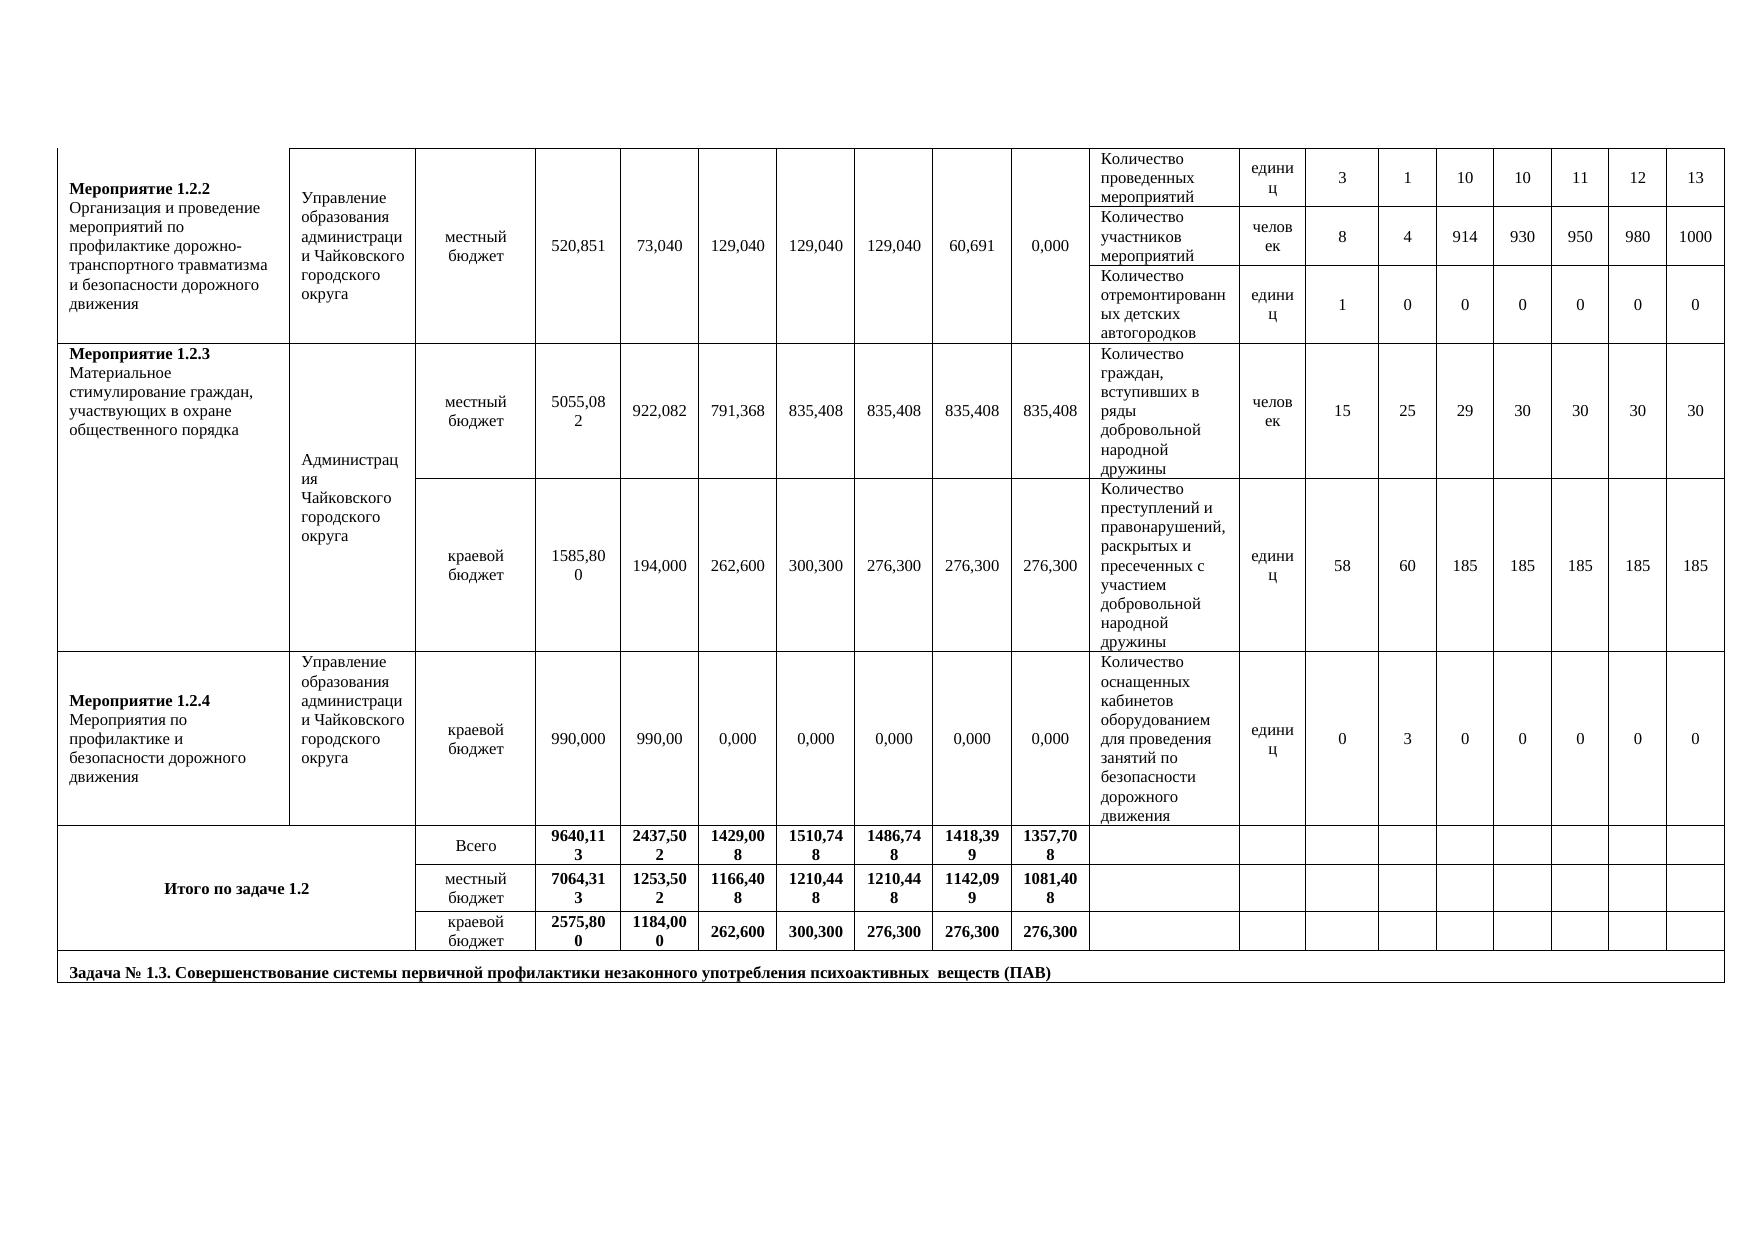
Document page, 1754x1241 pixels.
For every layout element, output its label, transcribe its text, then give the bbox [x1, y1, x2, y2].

table_cell 25 [1379, 344, 1436, 478]
table_cell [1667, 826, 1724, 864]
table_cell 276,300 [855, 912, 932, 950]
table_cell [1667, 912, 1724, 950]
table_cell 10 [1437, 149, 1493, 206]
table_cell [1437, 912, 1493, 950]
table_cell 276,300 [933, 479, 1011, 651]
table_cell 0 [1437, 266, 1493, 342]
table_cell 835,408 [855, 344, 932, 478]
table_cell 185 [1552, 479, 1608, 651]
table_cell 1166,408 [699, 865, 776, 911]
table_cell Мероприятие 1.2.3 Материальное стимулирование граждан, участвующих в охране общественного порядка [58, 344, 289, 651]
table_cell 1 [1379, 149, 1436, 206]
table_cell 1357,708 [1012, 826, 1089, 864]
table_cell Администрация Чайковского городского округа [290, 344, 415, 651]
table_cell 0,000 [933, 652, 1011, 825]
table_cell 58 [1306, 479, 1378, 651]
table_cell 0 [1667, 266, 1724, 342]
table_cell 3 [1379, 652, 1436, 825]
table_cell 0 [1379, 266, 1436, 342]
table_cell 15 [1306, 344, 1378, 478]
table_cell [1306, 826, 1378, 864]
table_cell 520,851 [536, 149, 620, 342]
table_cell 13 [1667, 149, 1724, 206]
table_cell [1306, 865, 1378, 911]
table_cell человек [1240, 207, 1305, 265]
table_cell [1379, 912, 1436, 950]
table_cell 10 [1494, 149, 1551, 206]
table_cell 2575,800 [536, 912, 620, 950]
table_cell 276,300 [1012, 479, 1089, 651]
table_cell 9640,113 [536, 826, 620, 864]
table_cell 194,000 [621, 479, 698, 651]
table_cell Количество граждан, вступивших в ряды добровольной народной дружины [1090, 344, 1239, 478]
table_cell 0 [1306, 652, 1378, 825]
table_cell [1379, 826, 1436, 864]
table_cell 1510,748 [777, 826, 854, 864]
table_cell 0 [1494, 266, 1551, 342]
table_cell [1240, 865, 1305, 911]
table_cell 30 [1667, 344, 1724, 478]
table_cell 1184,000 [621, 912, 698, 950]
table_cell 835,408 [933, 344, 1011, 478]
table_cell Количество участников мероприятий [1090, 207, 1239, 265]
table_cell 0 [1552, 652, 1608, 825]
table_cell 1081,408 [1012, 865, 1089, 911]
table_cell 1418,399 [933, 826, 1011, 864]
table_cell 129,040 [699, 149, 776, 342]
table_cell Количество преступлений и правонарушений, раскрытых и пресеченных с участием добровольной народной дружины [1090, 479, 1239, 651]
table_cell 1585,800 [536, 479, 620, 651]
table_cell 262,600 [699, 912, 776, 950]
table_cell [1090, 912, 1239, 950]
table_cell 2437,502 [621, 826, 698, 864]
table_cell человек [1240, 344, 1305, 478]
table_cell единиц [1240, 652, 1305, 825]
table_cell 300,300 [777, 912, 854, 950]
table_cell Количество проведенных мероприятий [1090, 149, 1239, 206]
table_cell [1090, 826, 1239, 864]
table_cell 129,040 [855, 149, 932, 342]
table_cell 12 [1609, 149, 1666, 206]
table_cell Мероприятие 1.2.2 Организация и проведение мероприятий по профилактике дорожно- транспортного травматизма и безопасности дорожного движения [58, 148, 289, 342]
table_cell 60 [1379, 479, 1436, 651]
table_cell [1494, 865, 1551, 911]
table_cell [1494, 826, 1551, 864]
table_cell 0,000 [699, 652, 776, 825]
table_cell 73,040 [621, 149, 698, 342]
table_cell краевой бюджет [416, 652, 535, 825]
table_cell 1253,502 [621, 865, 698, 911]
table_cell 990,00 [621, 652, 698, 825]
table_cell [1240, 912, 1305, 950]
table_cell 0,000 [777, 652, 854, 825]
table_cell 835,408 [777, 344, 854, 478]
table_cell [1379, 865, 1436, 911]
table_cell 930 [1494, 207, 1551, 265]
table_cell 185 [1609, 479, 1666, 651]
table_cell единиц [1240, 266, 1305, 342]
table_cell 30 [1494, 344, 1551, 478]
table_cell 922,082 [621, 344, 698, 478]
table_cell 30 [1609, 344, 1666, 478]
table_cell 262,600 [699, 479, 776, 651]
table_cell 0 [1667, 652, 1724, 825]
table_cell 1210,448 [855, 865, 932, 911]
table_cell 11 [1552, 149, 1608, 206]
table_cell [1240, 826, 1305, 864]
table_cell 185 [1494, 479, 1551, 651]
table_cell Мероприятие 1.2.4 Мероприятия по профилактике и безопасности дорожного движения [58, 652, 289, 825]
table_cell [1609, 912, 1666, 950]
table_cell 5055,082 [536, 344, 620, 478]
table_cell [1552, 912, 1608, 950]
table_cell 129,040 [777, 149, 854, 342]
table_cell 791,368 [699, 344, 776, 478]
table_cell [1609, 865, 1666, 911]
table_cell [1437, 826, 1493, 864]
table_cell единиц [1240, 479, 1305, 651]
table_cell 29 [1437, 344, 1493, 478]
table_cell местный бюджет [416, 149, 535, 342]
table_cell [1667, 865, 1724, 911]
table_cell 60,691 [933, 149, 1011, 342]
table_cell Всего [416, 826, 535, 864]
table_cell 1429,008 [699, 826, 776, 864]
table_cell 0,000 [855, 652, 932, 825]
table_cell 30 [1552, 344, 1608, 478]
table_cell местный бюджет [416, 865, 535, 911]
table_cell 1142,099 [933, 865, 1011, 911]
table_cell 185 [1437, 479, 1493, 651]
table_cell 950 [1552, 207, 1608, 265]
table_cell Управление образования администрации Чайковского городского округа [290, 652, 415, 825]
table_cell 0 [1609, 266, 1666, 342]
table_cell 835,408 [1012, 344, 1089, 478]
table_cell [1090, 865, 1239, 911]
table_cell 0 [1494, 652, 1551, 825]
table_cell [1552, 826, 1608, 864]
table_cell 0 [1609, 652, 1666, 825]
table_cell 300,300 [777, 479, 854, 651]
table_cell 276,300 [855, 479, 932, 651]
table_cell [1609, 826, 1666, 864]
table_cell 185 [1667, 479, 1724, 651]
table_cell 0,000 [1012, 652, 1089, 825]
table_cell 276,300 [933, 912, 1011, 950]
table_cell Управление образования администрации Чайковского городского округа [290, 149, 415, 342]
table_cell 980 [1609, 207, 1666, 265]
table_cell [1552, 865, 1608, 911]
table_cell единиц [1240, 149, 1305, 206]
table_cell 914 [1437, 207, 1493, 265]
table_cell [1494, 912, 1551, 950]
table_cell 8 [1306, 207, 1378, 265]
table_cell 0,000 [1012, 149, 1089, 342]
table_cell 1000 [1667, 207, 1724, 265]
table_cell 3 [1306, 149, 1378, 206]
table_cell местный бюджет [416, 344, 535, 478]
table_cell 0 [1552, 266, 1608, 342]
table_cell Количество отремонтированных детских автогородков [1090, 266, 1239, 342]
table_cell 1 [1306, 266, 1378, 342]
table_cell краевой бюджет [416, 479, 535, 651]
table_cell 0 [1437, 652, 1493, 825]
table_cell [1306, 912, 1378, 950]
table_cell 4 [1379, 207, 1436, 265]
table_cell Задача № 1.3. Совершенствование системы первичной профилактики незаконного употребления психоактивных веществ (ПАВ) [58, 951, 1724, 982]
table_cell краевой бюджет [416, 912, 535, 950]
table_cell 990,000 [536, 652, 620, 825]
table_cell Количество оснащенных кабинетов оборудованием для проведения занятий по безопасности дорожного движения [1090, 652, 1239, 825]
table_cell 7064,313 [536, 865, 620, 911]
table_cell 276,300 [1012, 912, 1089, 950]
table_cell 1210,448 [777, 865, 854, 911]
table_cell 1486,748 [855, 826, 932, 864]
table_cell [1437, 865, 1493, 911]
table_cell Итого по задаче 1.2 [58, 826, 415, 950]
